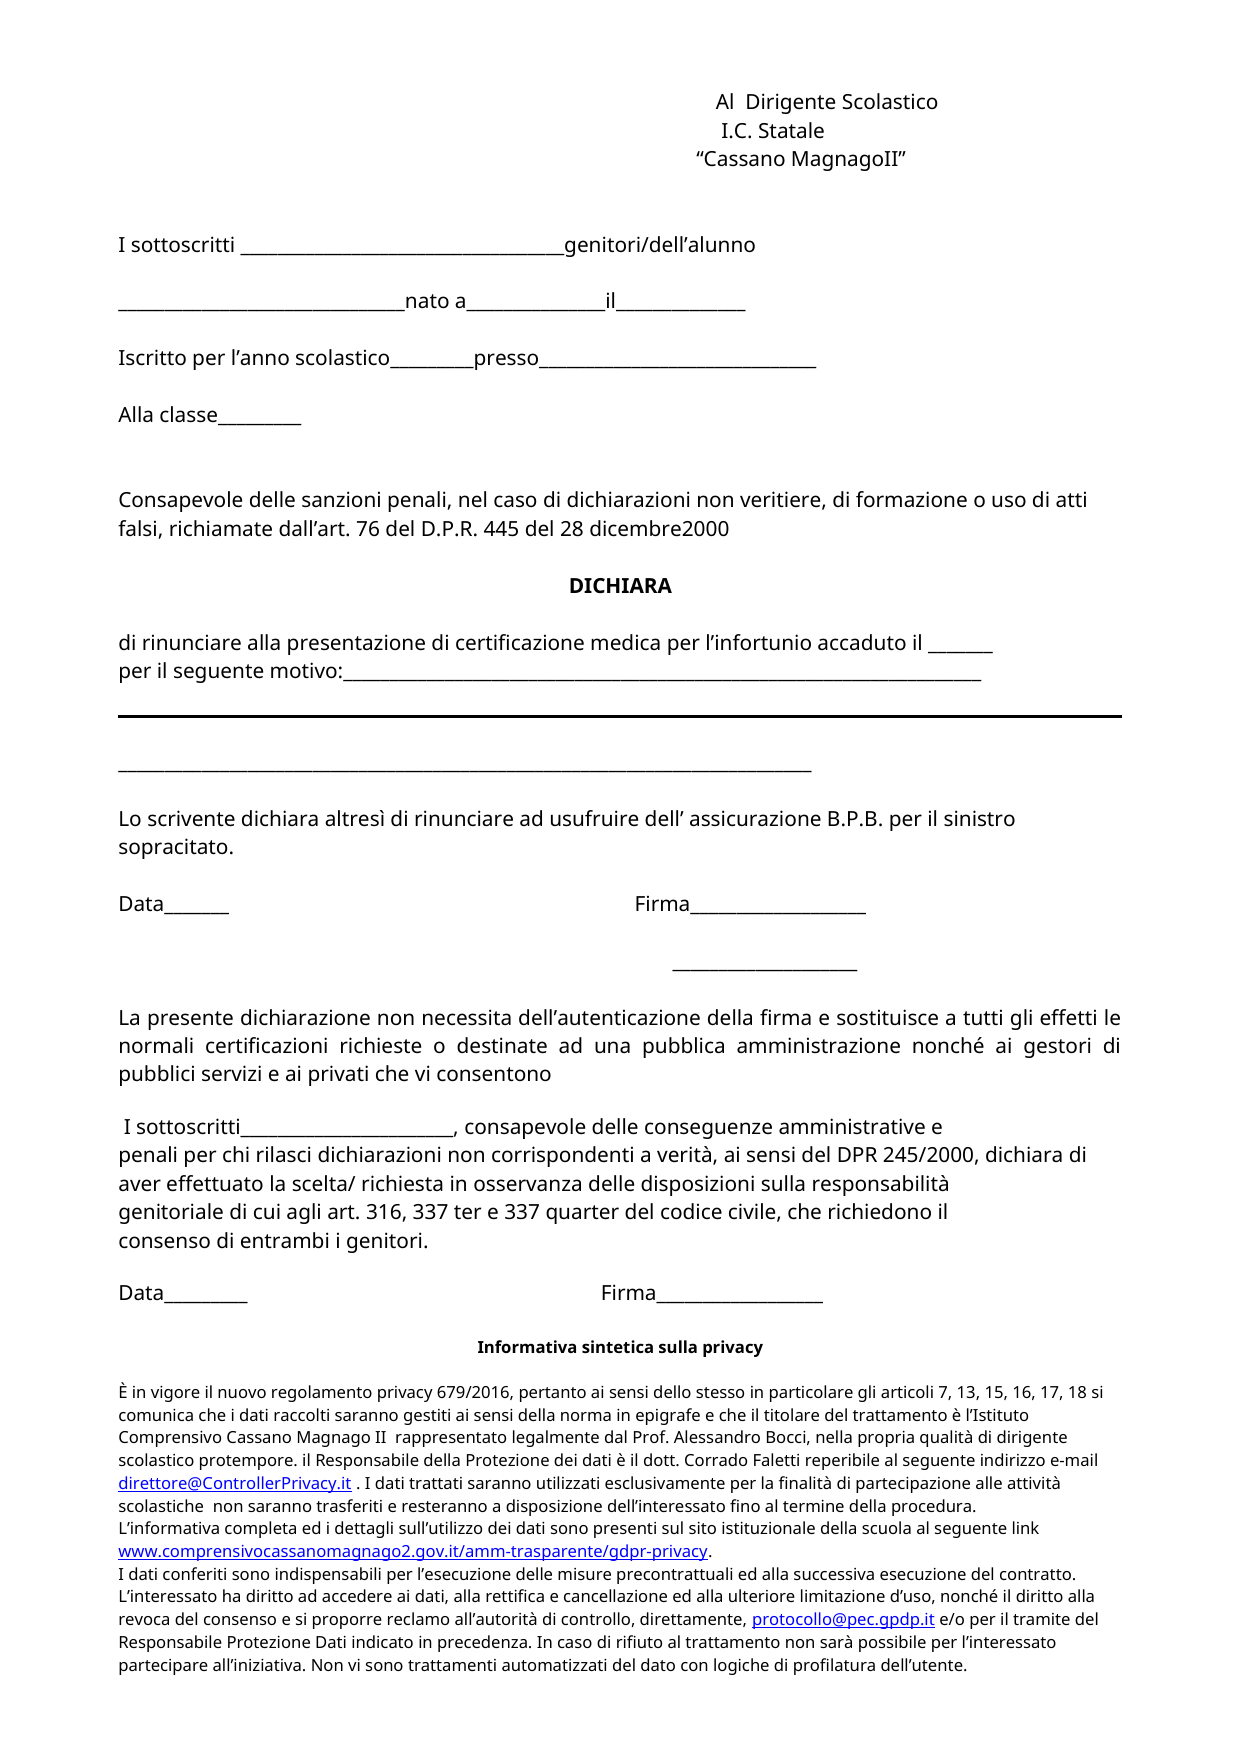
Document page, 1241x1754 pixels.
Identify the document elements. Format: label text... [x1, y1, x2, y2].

text Informativa sintetica sulla privacy [118, 1335, 1122, 1358]
text _______________________________nato a_______________il______________ [118, 287, 1122, 315]
text I sottoscritti ___________________________________genitori/dell’alunno [118, 230, 1122, 258]
text consenso di entrambi i genitori. [118, 1226, 1122, 1254]
text L’informativa completa ed i dettagli sull’utilizzo dei dati sono presenti sul sito istituzionale della scuola al seguente link www.comprensivocassanomagnago2.gov.it/amm-trasparente/gdpr-privacy. [118, 1517, 1122, 1562]
text La presente dichiarazione non necessita dell’autenticazione della firma e sostituisce a tutti gli effetti le normali certificazioni richieste o destinate ad una pubblica amministrazione nonché ai gestori di pubblici servizi e ai privati che vi consentono [118, 1003, 1122, 1088]
text Data_________ Firma__________________ [118, 1278, 1122, 1307]
title I.C. Statale [118, 116, 1122, 144]
title Al Dirigente Scolastico [118, 87, 1122, 116]
text DICHIARA [118, 571, 1122, 599]
text Iscritto per l’anno scolastico_________presso______________________________ [118, 343, 1122, 372]
text I sottoscritti_______________________, consapevole delle conseguenze amministrative e [118, 1112, 1122, 1141]
text penali per chi rilasci dichiarazioni non corrispondenti a verità, ai sensi del DPR 245/2000, dichiara di [118, 1141, 1122, 1169]
text I dati conferiti sono indispensabili per l’esecuzione delle misure precontrattuali ed alla successiva esecuzione del contratto. L’interessato ha diritto ad accedere ai dati, alla rettifica e cancellazione ed alla ulteriore limitazione d’uso, nonché il diritto alla revoca del consenso e si proporre reclamo all’autorità di controllo, direttamente, protocollo@pec.gpdp.it e/o per il tramite del Responsabile Protezione Dati indicato in precedenza. In caso di rifiuto al trattamento non sarà possibile per l’interessato partecipare all’iniziativa. Non vi sono trattamenti automatizzati del dato con logiche di profilatura dell’utente. [118, 1562, 1122, 1676]
text aver effettuato la scelta/ richiesta in osservanza delle disposizioni sulla responsabilità [118, 1169, 1122, 1197]
text genitoriale di cui agli art. 316, 337 ter e 337 quarter del codice civile, che richiedono il [118, 1197, 1122, 1226]
text ____________________ [118, 946, 1122, 974]
text ___________________________________________________________________________ [118, 747, 1122, 775]
text Alla classe_________ [118, 400, 1122, 429]
text per il seguente motivo:_____________________________________________________________________ [118, 656, 1122, 715]
text È in vigore il nuovo regolamento privacy 679/2016, pertanto ai sensi dello stesso in particolare gli articoli 7, 13, 15, 16, 17, 18 si comunica che i dati raccolti saranno gestiti ai sensi della norma in epigrafe e che il titolare del trattamento è l’Istituto Comprensivo Cassano Magnago II rappresentato legalmente dal Prof. Alessandro Bocci, nella propria qualità di dirigente scolastico protempore. il Responsabile della Protezione dei dati è il dott. Corrado Faletti reperibile al seguente indirizzo e-mail direttore@ControllerPrivacy.it . I dati trattati saranno utilizzati esclusivamente per la finalità di partecipazione alle attività scolastiche non saranno trasferiti e resteranno a disposizione dell’interessato fino al termine della procedura. [118, 1381, 1122, 1517]
text di rinunciare alla presentazione di certificazione medica per l’infortunio accaduto il _______ [118, 628, 1122, 656]
text Lo scrivente dichiara altresì di rinunciare ad usufruire dell’ assicurazione B.P.B. per il sinistro sopracitato. [118, 804, 1122, 861]
title “Cassano MagnagoII” [118, 144, 1122, 173]
text Data_______ Firma___________________ [118, 889, 1122, 917]
text Consapevole delle sanzioni penali, nel caso di dichiarazioni non veritiere, di formazione o uso di atti falsi, richiamate dall’art. 76 del D.P.R. 445 del 28 dicembre2000 [118, 486, 1122, 542]
